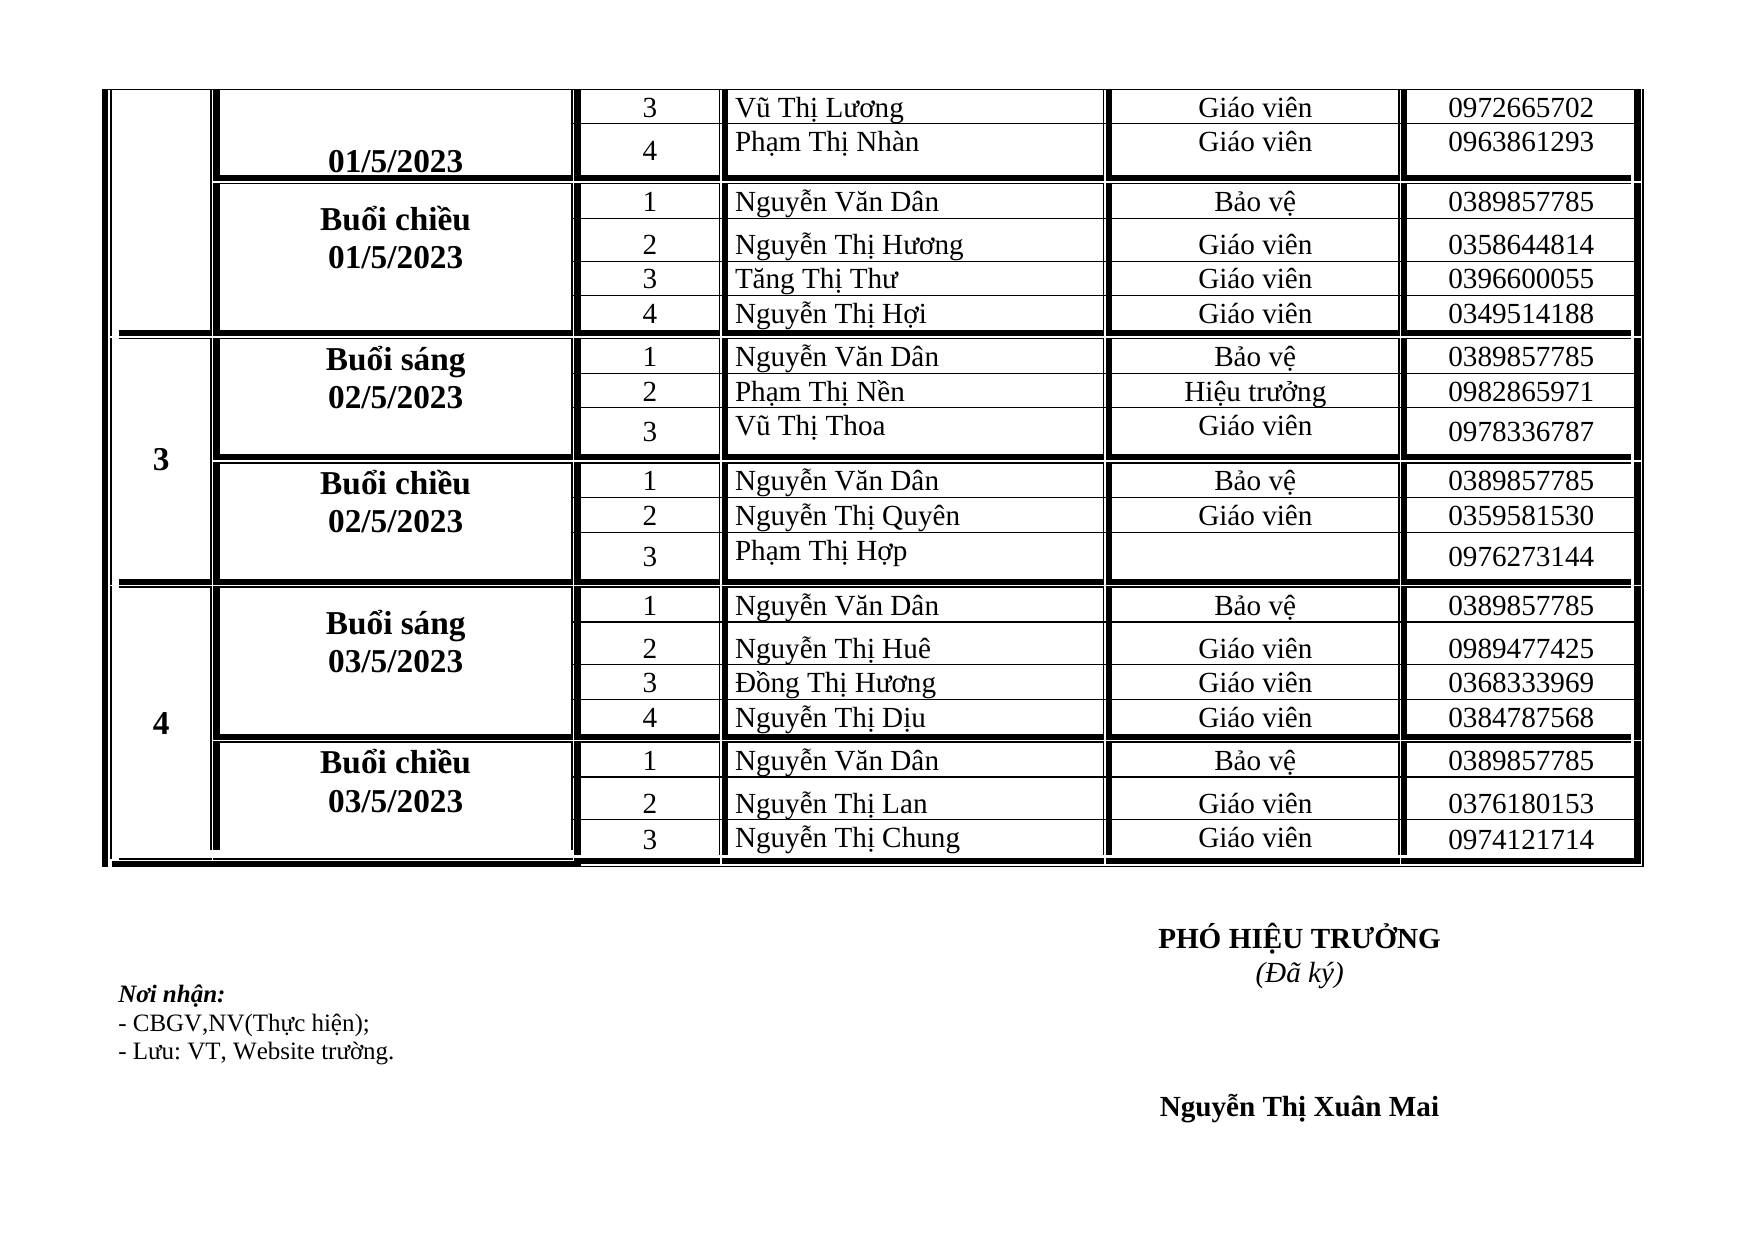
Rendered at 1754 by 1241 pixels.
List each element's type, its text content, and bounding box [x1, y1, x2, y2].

table_cell Nguyễn Văn Dân [728, 339, 1103, 373]
table_cell Hiệu trưởng [1112, 374, 1398, 407]
table_cell 0976273144 [1407, 533, 1634, 578]
table_cell 2 [581, 219, 719, 261]
table_cell Giáo viên [1112, 124, 1398, 175]
table_cell Nguyễn Thị Chung [724, 820, 1107, 858]
table_cell 3 [581, 665, 719, 699]
table_cell Buổi chiều 02/5/2023 [220, 464, 571, 578]
table_cell 4 [581, 700, 719, 733]
table_cell Nguyễn Thị Hương [728, 219, 1103, 261]
table_cell Giáo viên [1112, 408, 1398, 454]
table_cell Giáo viên [1112, 778, 1398, 819]
table_header PHÓ HIỆU TRƯỞNG (Đã ký) Nguyễn Thị Xuân Mai [989, 921, 1609, 1123]
table_cell 0963861293 [1407, 124, 1634, 175]
table_cell 0376180153 [1407, 778, 1634, 819]
table_cell 3 [581, 408, 719, 454]
table_cell Giáo viên [1112, 90, 1398, 123]
table_cell 3 [581, 533, 719, 578]
table_cell Vũ Thị Lương [728, 90, 1103, 123]
table_cell 0359581530 [1407, 498, 1634, 532]
table_cell Đồng Thị Hương [728, 665, 1103, 699]
table_cell Bảo vệ [1112, 743, 1398, 776]
table_cell Nguyễn Thị Lan [728, 778, 1103, 819]
table_cell 4 [108, 579, 215, 858]
table_cell Giáo viên [1112, 219, 1398, 261]
table_cell 0368333969 [1407, 665, 1634, 699]
table_cell 4 [581, 124, 719, 175]
table_cell 0389857785 [1403, 175, 1639, 218]
table_cell 0396600055 [1407, 262, 1634, 295]
table_cell 0389857785 [1403, 579, 1639, 621]
table_cell Bảo vệ [1112, 464, 1398, 497]
table_cell Buổi sáng 02/5/2023 [220, 339, 571, 454]
table_cell 0358644814 [1407, 219, 1634, 261]
table_cell 0978336787 [1407, 408, 1634, 454]
table_cell 3 [108, 330, 215, 578]
table_cell 0389857785 [1403, 330, 1639, 373]
table_cell 3 [576, 820, 723, 858]
table_cell Buổi chiều 01/5/2023 [220, 184, 571, 330]
table_cell 2 [581, 778, 719, 819]
table_cell Nguyễn Thị Dịu [728, 700, 1103, 733]
table_cell Tăng Thị Thư [728, 262, 1103, 295]
table_cell Giáo viên [1112, 623, 1398, 664]
table_cell 3 [581, 90, 719, 123]
table_cell 0384787568 [1407, 700, 1634, 733]
table_cell 1 [581, 464, 719, 497]
table_cell Phạm Thị Nền [728, 374, 1103, 407]
table_cell Bảo vệ [1112, 339, 1398, 373]
table_cell Nguyễn Văn Dân [728, 464, 1103, 497]
table_cell 0974121714 [1403, 820, 1634, 858]
table_cell Phạm Thị Nhàn [728, 124, 1103, 175]
table_cell Nguyễn Thị Hợi [728, 296, 1103, 330]
table_cell Giáo viên [1112, 700, 1398, 733]
table_cell 2 [581, 374, 719, 407]
table_cell Bảo vệ [1112, 184, 1398, 218]
table_cell 1 [581, 588, 719, 621]
table_cell Nguyễn Thị Quyên [728, 498, 1103, 532]
table_cell [1112, 533, 1398, 578]
table_cell 2 [581, 623, 719, 664]
table_cell Giáo viên [1112, 498, 1398, 532]
table_cell Giáo viên [1112, 665, 1398, 699]
table_cell Nguyễn Văn Dân [728, 588, 1103, 621]
table_cell 0349514188 [1407, 296, 1634, 330]
table_cell Phạm Thị Hợp [728, 533, 1103, 578]
table_cell 3 [581, 262, 719, 295]
table_cell 0972665702 [1407, 90, 1634, 123]
table_cell Buổi chiều 03/5/2023 [215, 743, 576, 858]
table_cell 0982865971 [1407, 374, 1634, 407]
table_cell 0389857785 [1403, 454, 1639, 497]
table_header Nơi nhận: - CBGV,NV(Thực hiện); - Lưu: VT, Website trường. [118, 921, 989, 1123]
table_cell 1 [581, 743, 719, 776]
table_cell Nguyễn Văn Dân [728, 184, 1103, 218]
table_cell Vũ Thị Thoa [728, 408, 1103, 454]
table_cell Bảo vệ [1112, 588, 1398, 621]
table_cell 1 [581, 339, 719, 373]
table_cell 0389857785 [1403, 734, 1639, 776]
table_cell 0989477425 [1407, 623, 1634, 664]
table_cell 4 [581, 296, 719, 330]
table_cell 1 [581, 184, 719, 218]
table_cell Giáo viên [1112, 262, 1398, 295]
table_cell 2 [581, 498, 719, 532]
table_cell Giáo viên [1108, 820, 1403, 858]
table_cell Buổi sáng 03/5/2023 [220, 588, 571, 733]
table_cell Nguyễn Văn Dân [728, 743, 1103, 776]
table_cell Giáo viên [1112, 296, 1398, 330]
table_cell Nguyễn Thị Huê [728, 623, 1103, 664]
